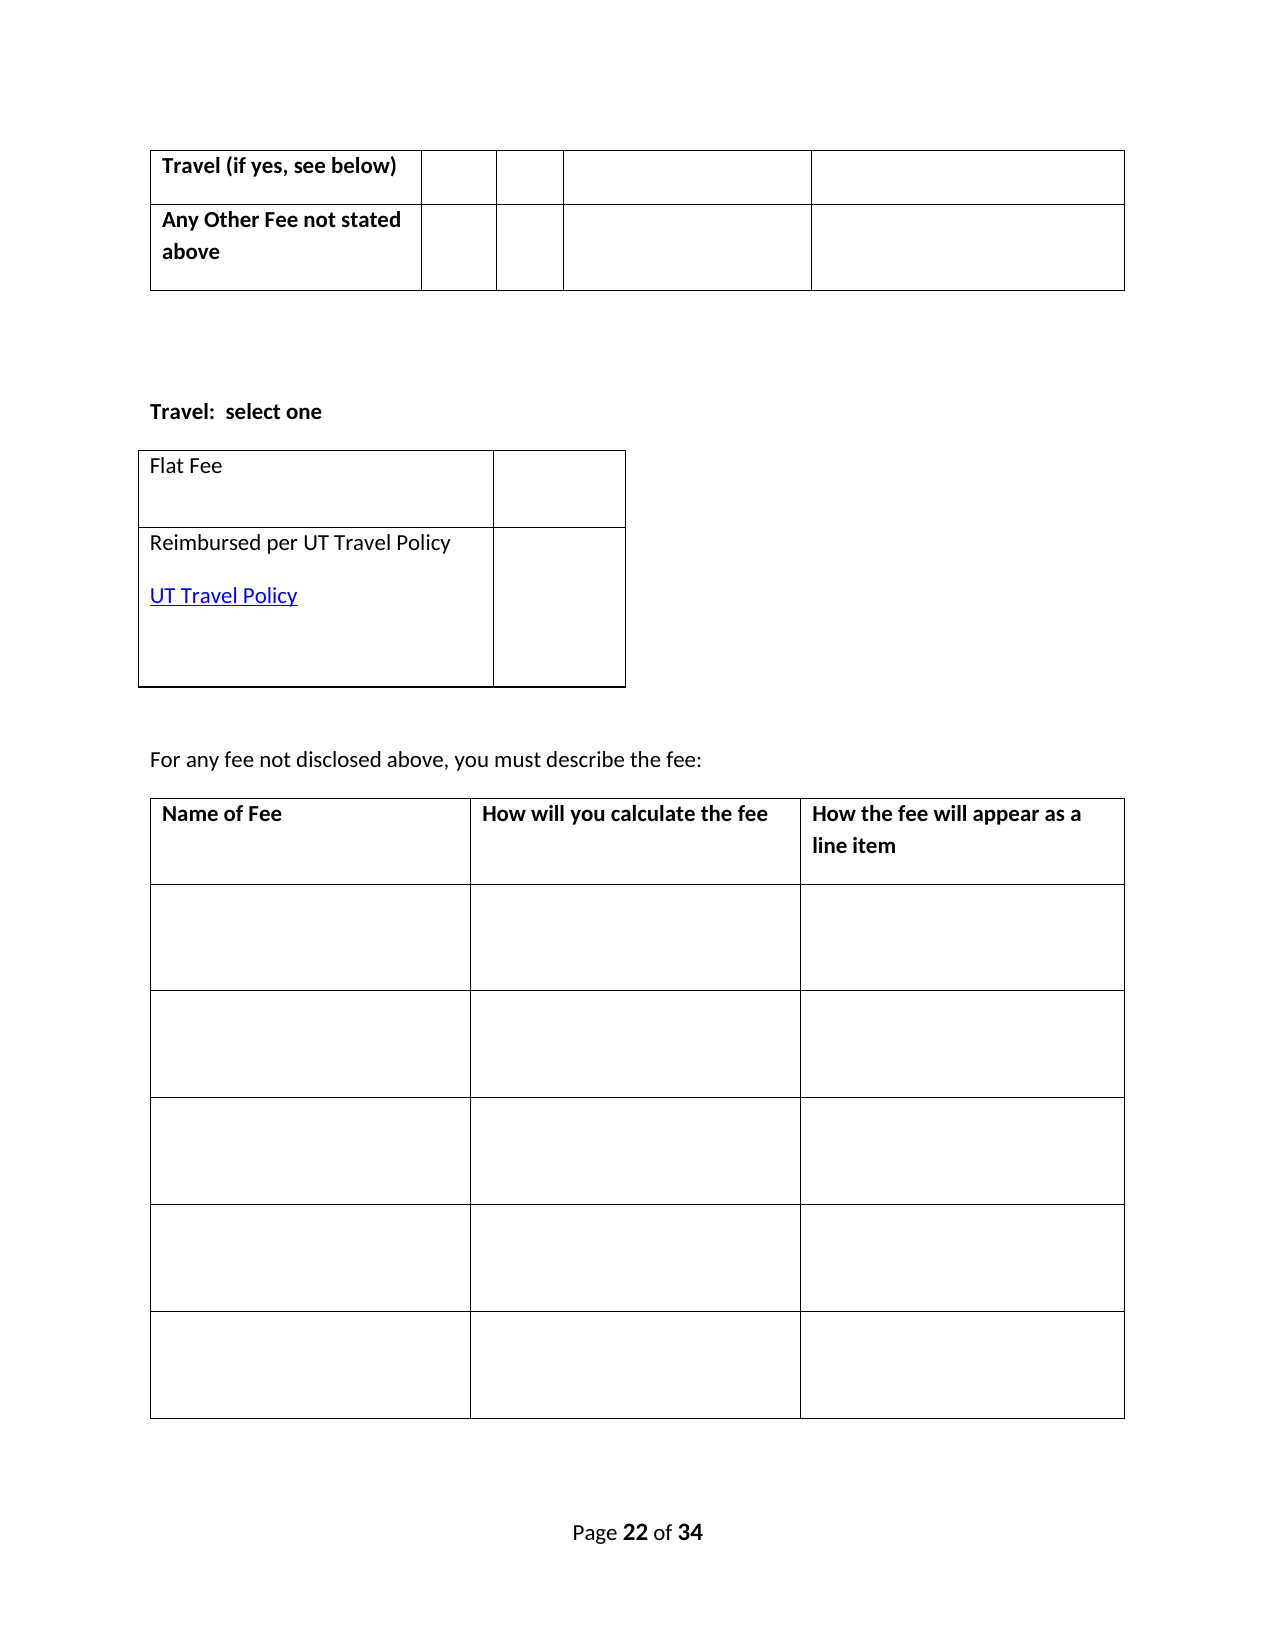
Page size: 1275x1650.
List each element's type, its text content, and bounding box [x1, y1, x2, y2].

table_cell Reimbursed per UT Travel Policy UT Travel Policy [139, 528, 493, 686]
table_cell [564, 205, 811, 290]
table_cell [471, 1205, 800, 1311]
table_cell [801, 885, 1124, 990]
table_cell [801, 991, 1124, 1097]
table_cell [801, 1312, 1124, 1417]
table_header [494, 451, 625, 527]
table_cell Travel (if yes, see below) [151, 151, 421, 204]
table_cell [151, 885, 470, 990]
table_cell [494, 528, 625, 686]
table_cell [471, 885, 800, 990]
text Travel: select one [150, 397, 1125, 425]
table_cell [801, 1098, 1124, 1204]
table_header Name of Fee [151, 799, 470, 884]
table_cell [422, 151, 496, 204]
table_cell [812, 205, 1124, 290]
table_cell [564, 151, 811, 204]
table_header How will you calculate the fee [471, 799, 800, 884]
table_cell [151, 1205, 470, 1311]
table_cell [497, 151, 563, 204]
table_cell [422, 205, 496, 290]
table_cell [801, 1205, 1124, 1311]
table_cell [471, 1312, 800, 1417]
text For any fee not disclosed above, you must describe the fee: [150, 745, 1125, 773]
table_cell [471, 991, 800, 1097]
table_cell [812, 151, 1124, 204]
table_cell Any Other Fee not stated above [151, 205, 421, 290]
table_header Flat Fee [139, 451, 493, 527]
table_header How the fee will appear as a line item [801, 799, 1124, 884]
table_cell [151, 1312, 470, 1417]
table_cell [471, 1098, 800, 1204]
table_cell [497, 205, 563, 290]
table_cell [151, 1098, 470, 1204]
table_cell [151, 991, 470, 1097]
